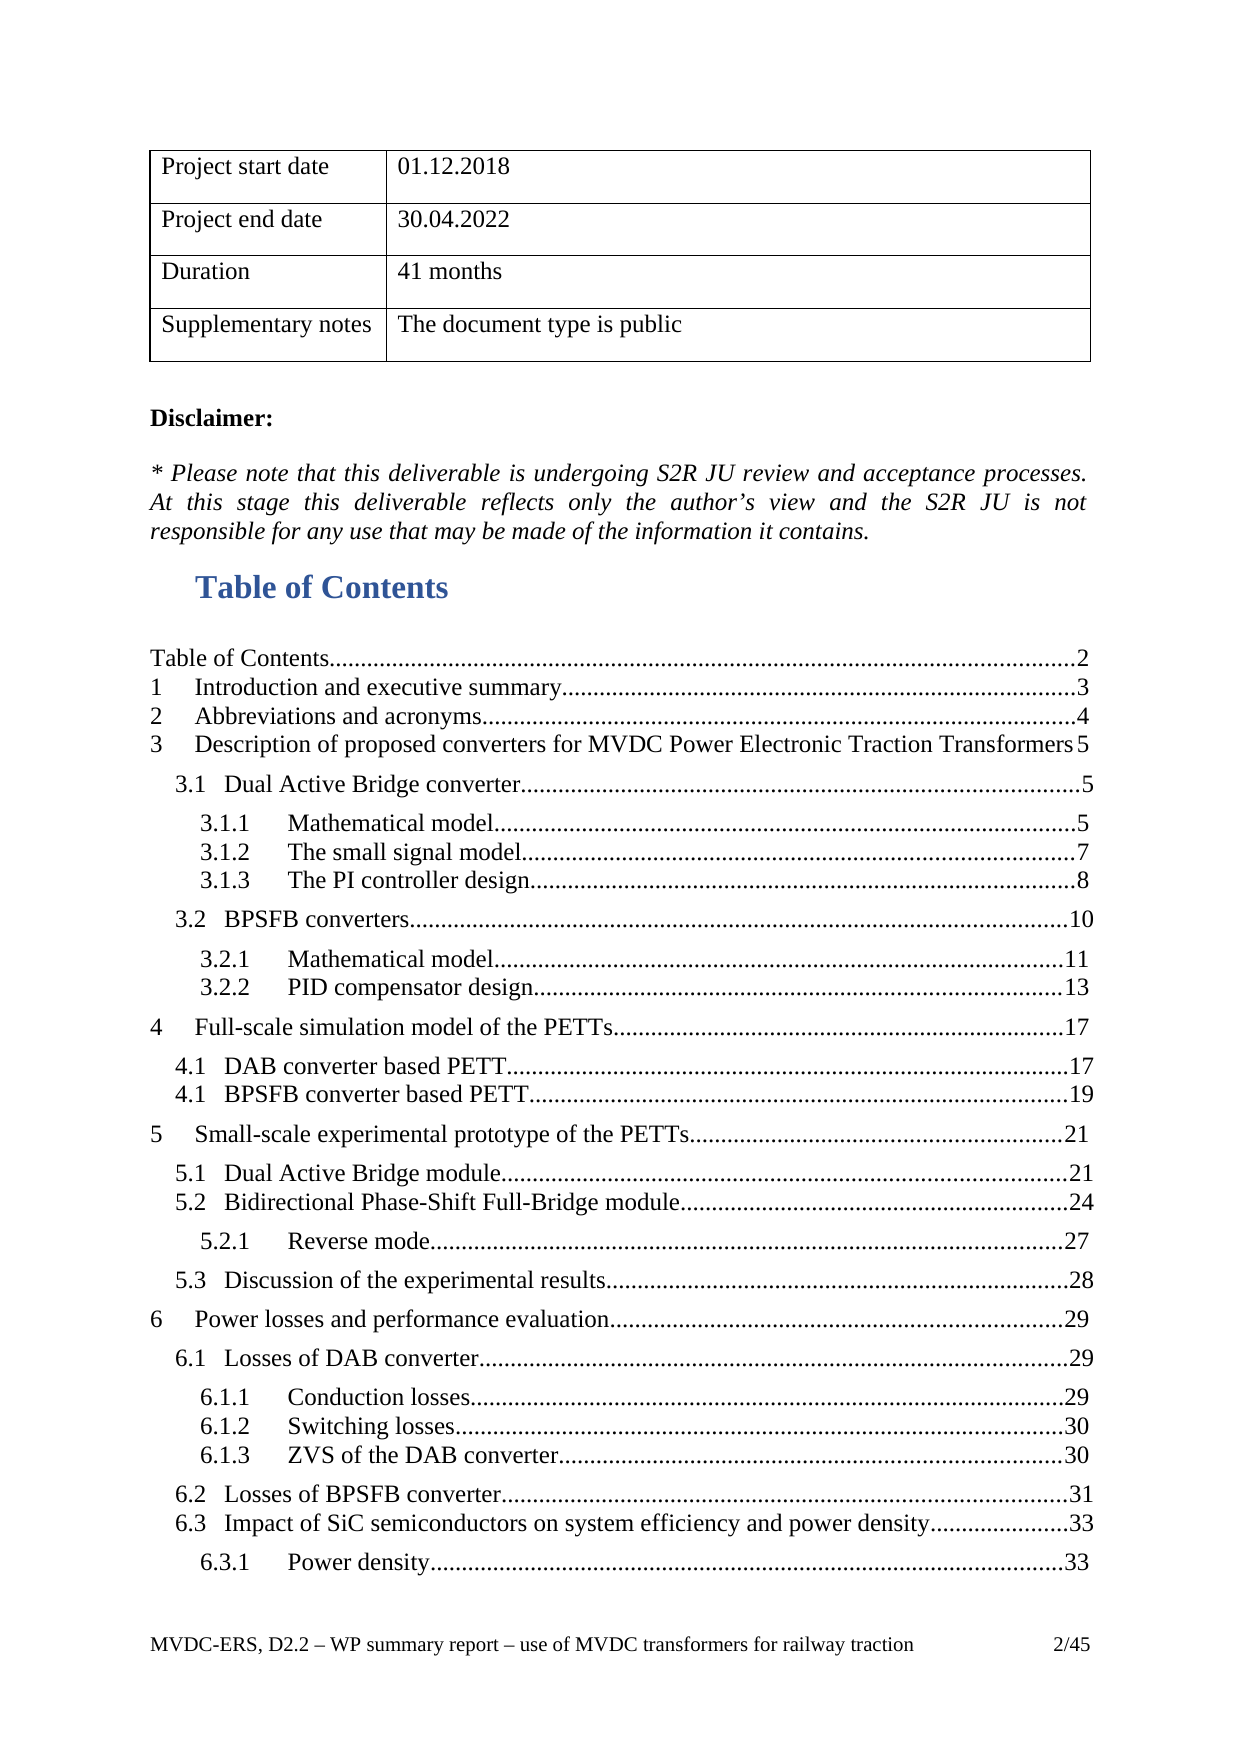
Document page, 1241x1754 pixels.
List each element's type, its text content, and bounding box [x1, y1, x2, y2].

table_cell 30.04.2022 [387, 204, 1090, 255]
text * Please note that this deliverable is undergoing S2R JU review and acceptance processes. At this stage this deliverable reflects only the author’s view and the S2R JU is not responsible for any use that may be made of the information it contains. [150, 458, 1090, 544]
text 6.2 Losses of BPSFB converter 31 [175, 1479, 1090, 1508]
text 6.1 Losses of DAB converter 29 [175, 1343, 1090, 1372]
table_cell Project end date [151, 204, 386, 255]
text 3.1.3 The PI controller design 8 [200, 865, 1090, 894]
text 3.1.1 Mathematical model 5 [200, 808, 1090, 837]
text 5.1 Dual Active Bridge module 21 [175, 1158, 1090, 1187]
text 4.1 BPSFB converter based PETT 19 [175, 1079, 1090, 1108]
subtitle Table of Contents [195, 567, 1090, 606]
text Table of Contents 2 [150, 643, 1090, 672]
table_cell Project start date [151, 151, 386, 203]
text 5.2.1 Reverse mode 27 [200, 1226, 1090, 1254]
table_cell The document type is public [387, 309, 1090, 361]
text 5 Small-scale experimental prototype of the PETTs 21 [150, 1119, 1090, 1147]
text 1 Introduction and executive summary 3 [150, 672, 1090, 701]
text 3.2 BPSFB converters 10 [175, 904, 1090, 933]
text 6 Power losses and performance evaluation 29 [150, 1304, 1090, 1333]
text 4 Full-scale simulation model of the PETTs 17 [150, 1012, 1090, 1040]
text 6.3 Impact of SiC semiconductors on system efficiency and power density 33 [175, 1508, 1090, 1537]
text Disclaimer: [150, 403, 1090, 432]
text 6.1.2 Switching losses 30 [200, 1411, 1090, 1440]
text 3.2.2 PID compensator design 13 [200, 972, 1090, 1001]
text 5.2 Bidirectional Phase-Shift Full-Bridge module 24 [175, 1187, 1090, 1215]
text 3 Description of proposed converters for MVDC Power Electronic Traction Transformers 5 [150, 729, 1090, 758]
table_cell Supplementary notes [151, 309, 386, 361]
table_cell 41 months [387, 256, 1090, 308]
table_cell 01.12.2018 [387, 151, 1090, 203]
text 3.2.1 Mathematical model 11 [200, 944, 1090, 972]
text 3.1 Dual Active Bridge converter 5 [175, 769, 1090, 797]
text 5.3 Discussion of the experimental results 28 [175, 1265, 1090, 1294]
text 4.1 DAB converter based PETT 17 [175, 1051, 1090, 1079]
table_cell Duration [151, 256, 386, 308]
text 6.1.3 ZVS of the DAB converter 30 [200, 1440, 1090, 1469]
text 3.1.2 The small signal model 7 [200, 837, 1090, 865]
text 6.1.1 Conduction losses 29 [200, 1382, 1090, 1411]
text 2 Abbreviations and acronyms 4 [150, 701, 1090, 729]
text 6.3.1 Power density 33 [200, 1547, 1090, 1576]
